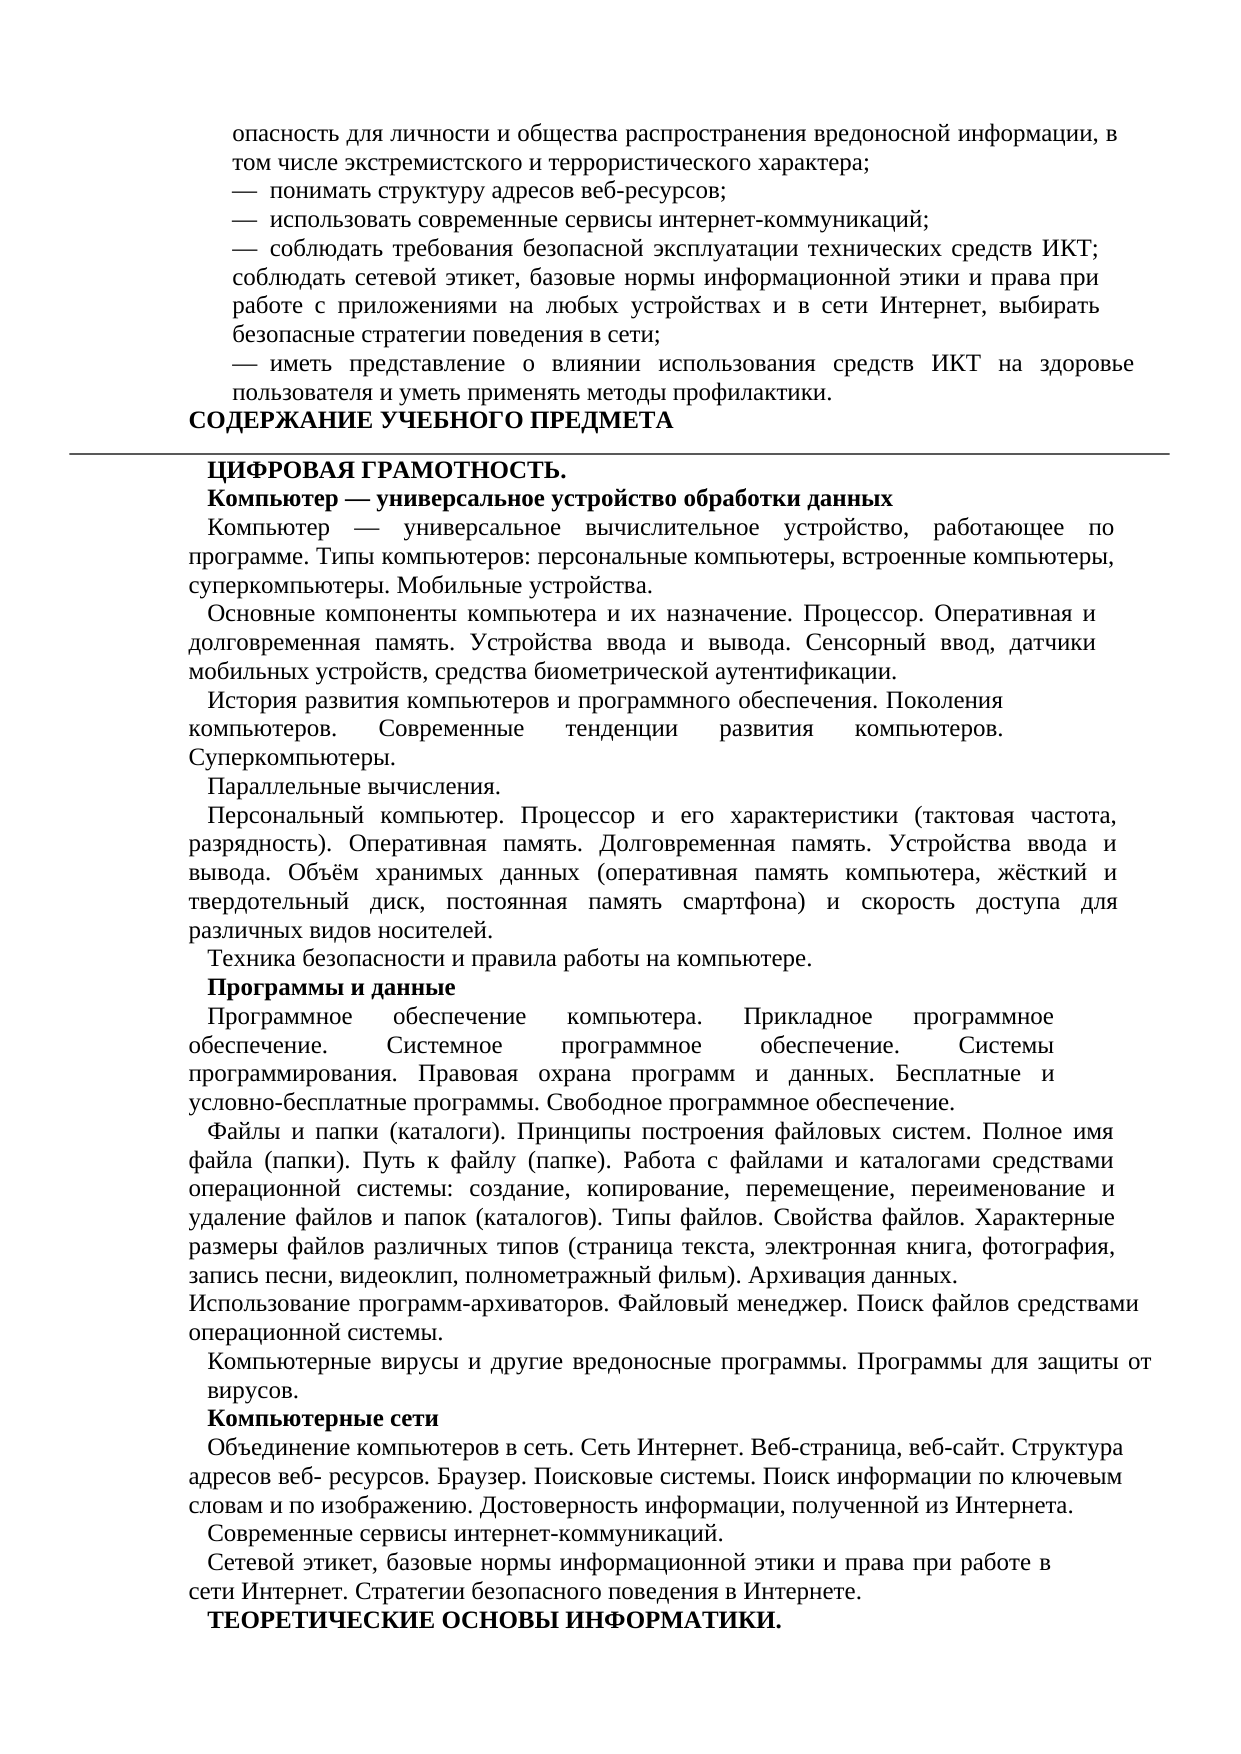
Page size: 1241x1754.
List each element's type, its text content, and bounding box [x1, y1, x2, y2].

list соблюдать требования безопасной эксплуатации технических средств ИКТ; соблюдать сетевой этикет, базовые нормы информационной этики и права при работе с приложениями на любых устройствах и в сети Интернет, выбирать безопасные стратегии поведения в сети; [232, 233, 1099, 348]
text Объединение компьютеров в сеть. Сеть Интернет. Веб-страница, веб-сайт. Структура адресов веб- ресурсов. Браузер. Поисковые системы. Поиск информации по ключевым словам и по изображению. Достоверность информации, полученной из Интернета. [188, 1432, 1124, 1518]
subtitle Компьютерные сети [207, 1403, 1152, 1432]
list понимать структуру адресов веб-ресурсов; [232, 176, 1152, 204]
subtitle Программы и данные [207, 972, 1152, 1001]
text Основные компоненты компьютера и их назначение. Процессор. Оперативная и долговременная память. Устройства ввода и вывода. Сенсорный ввод, датчики мобильных устройств, средства биометрической аутентификации. [188, 598, 1097, 685]
text Техника безопасности и правила работы на компьютере. [207, 943, 1152, 972]
text Компьютер — универсальное вычислительное устройство, работающее по программе. Типы компьютеров: персональные компьютеры, встроенные компьютеры, суперкомпьютеры. Мобильные устройства. [188, 512, 1115, 598]
text Персональный компьютер. Процессор и его характеристики (тактовая частота, разрядность). Оперативная память. Долговременная память. Устройства ввода и вывода. Объём хранимых данных (оперативная память компьютера, жёсткий и твердотельный диск, постоянная память смартфона) и скорость доступа для различных видов носителей. [188, 800, 1118, 943]
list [232, 118, 1118, 176]
list иметь представление о влиянии использования средств ИКТ на здоровье пользователя и уметь применять методы профилактики. [232, 348, 1134, 406]
text Файлы и папки (каталоги). Принципы построения файловых систем. Полное имя файла (папки). Путь к файлу (папке). Работа с файлами и каталогами средствами операционной системы: создание, копирование, перемещение, переименование и удаление файлов и папок (каталогов). Типы файлов. Свойства файлов. Характерные размеры файлов различных типов (страница текста, электронная книга, фотография, запись песни, видеоклип, полнометражный фильм). Архивация данных. [188, 1116, 1115, 1288]
text Компьютерные вирусы и другие вредоносные программы. Программы для защиты от вирусов. [207, 1346, 1152, 1403]
subtitle СОДЕРЖАНИЕ УЧЕБНОГО ПРЕДМЕТА [188, 406, 1152, 434]
subtitle Компьютер — универсальное устройство обработки данных [207, 483, 1152, 512]
list использовать современные сервисы интернет-коммуникаций; [232, 204, 1152, 233]
text Современные сервисы интернет-коммуникаций. [207, 1518, 1152, 1547]
text Сетевой этикет, базовые нормы информационной этики и права при работе в сети Интернет. Стратегии безопасного поведения в Интернете. [188, 1547, 1052, 1605]
subtitle ТЕОРЕТИЧЕСКИЕ ОСНОВЫ ИНФОРМАТИКИ. [207, 1605, 1152, 1633]
text История развития компьютеров и программного обеспечения. Поколения компьютеров. Современные тенденции развития компьютеров. Суперкомпьютеры. [188, 685, 1003, 771]
text Параллельные вычисления. [207, 771, 1152, 800]
text ЦИФРОВАЯ ГРАМОТНОСТЬ. [207, 434, 1152, 483]
text Программное обеспечение компьютера. Прикладное программное обеспечение. Системное программное обеспечение. Системы программирования. Правовая охрана программ и данных. Бесплатные и условно-бесплатные программы. Свободное программное обеспечение. [188, 1001, 1055, 1116]
text Использование программ-архиваторов. Файловый менеджер. Поиск файлов средствами операционной системы. [188, 1288, 1140, 1346]
